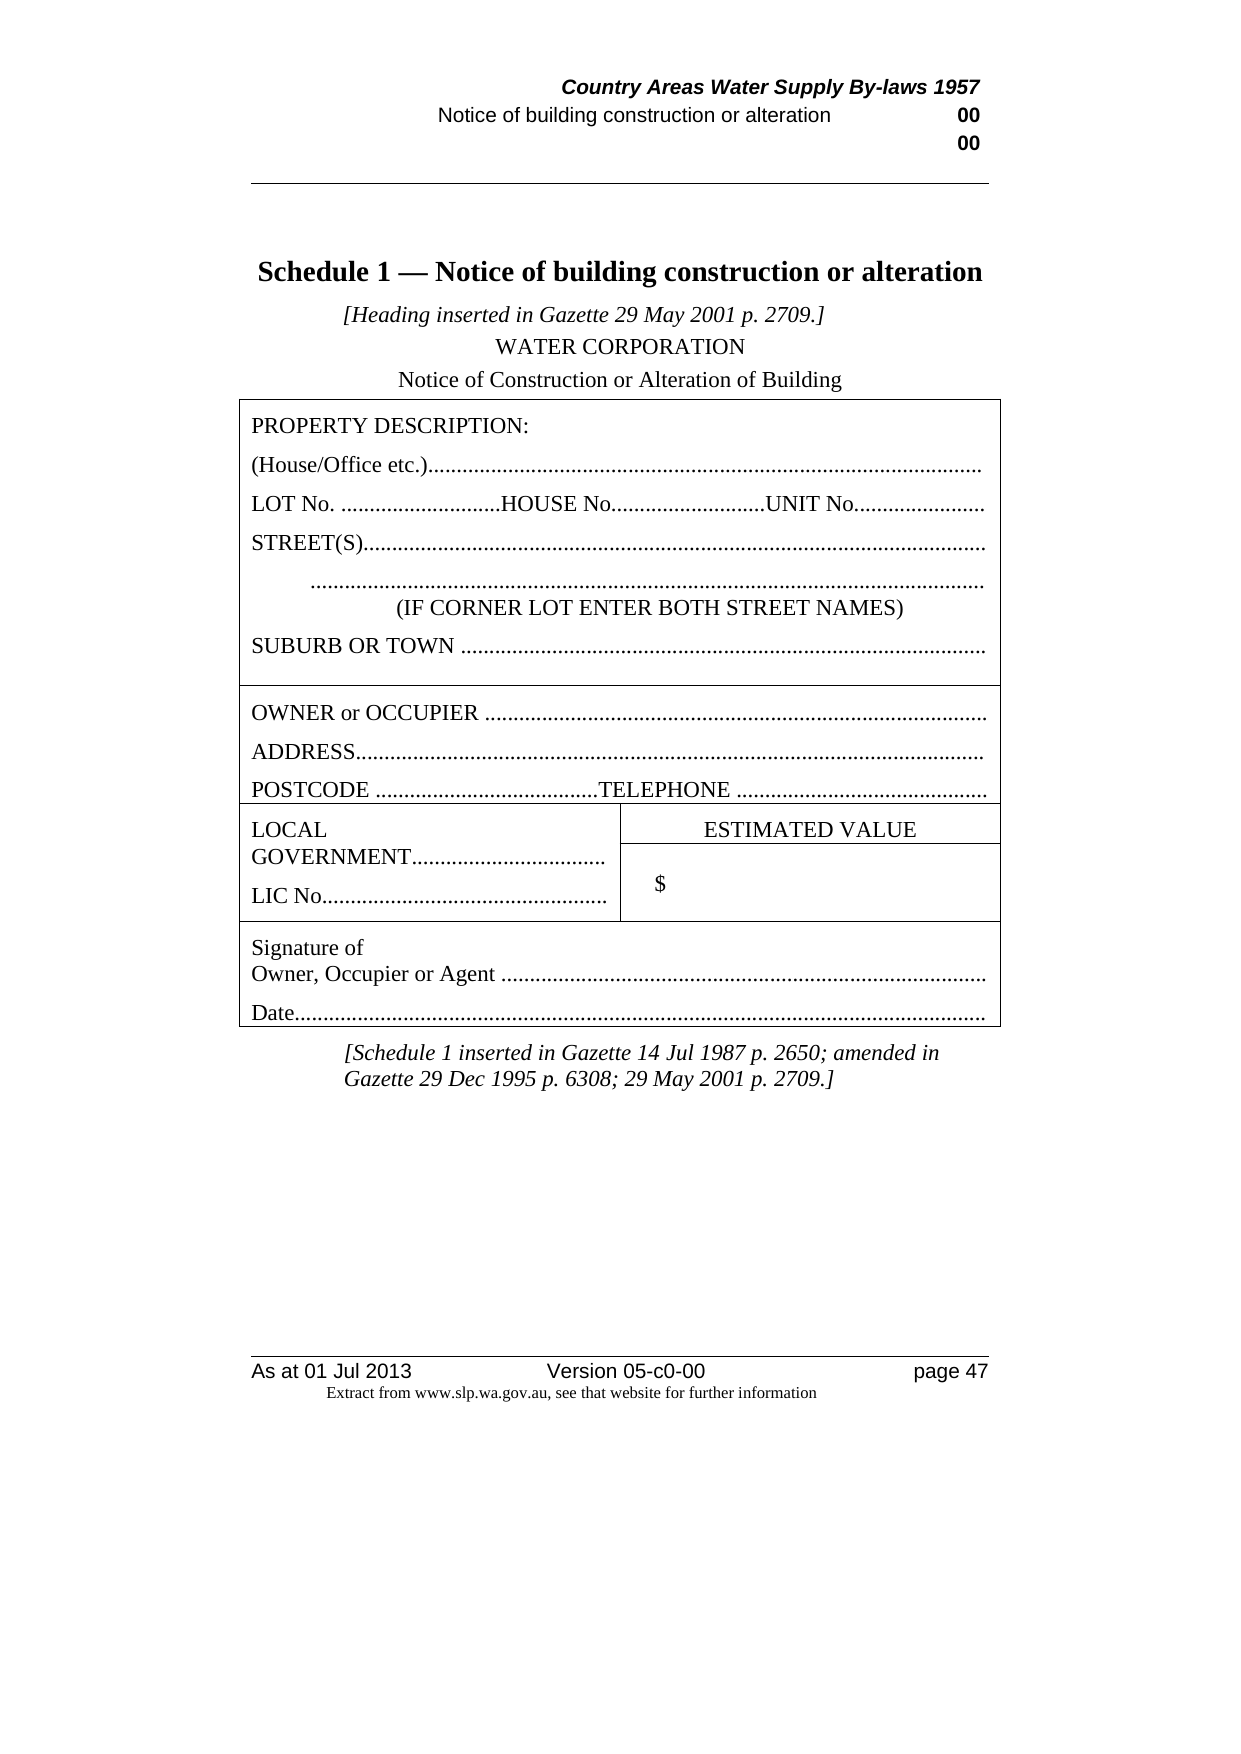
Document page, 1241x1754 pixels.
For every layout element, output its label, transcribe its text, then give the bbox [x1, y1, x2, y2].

text [Schedule 1 inserted in Gazette 14 Jul 1987 p. 2650; amended in Gazette 29 Dec 1995 p. 6308; 29 May 2001 p. 2709.] [251, 1039, 989, 1092]
table_cell ESTIMATED VALUE [621, 804, 1000, 843]
table_header PROPERTY DESCRIPTION: (House/Office etc.)................................................................................................. LOT No. ............................HOUSE No...........................UNIT No....................... STREET(S)............................................................................................................. ...................................................................................................................... (IF CORNER ENTER BOTH STREET NAMES) SUBURB OR TOWN ............................................................................................ [240, 400, 1000, 685]
text WATER CORPORATION [251, 333, 989, 359]
table_cell LOCAL GOVERNMENT.................................. LIC No.................................................. [240, 804, 620, 921]
text Notice of Construction or Alteration of Building [251, 366, 989, 392]
subtitle [Heading inserted in Gazette 29 May 2001 p. 2709.] [251, 301, 989, 327]
table_cell OWNER or OCCUPIER ........................................................................................ ADDRESS.............................................................................................................. POSTCODE .......................................TELEPHONE ............................................ [240, 686, 1000, 803]
table_cell $ [621, 844, 1000, 921]
subtitle Schedule 1 — Notice of building construction or alteration [251, 254, 989, 288]
table_cell Signature of Owner, Occupier or Agent ..................................................................................... Date......................................................................................................................... [240, 922, 1000, 1026]
